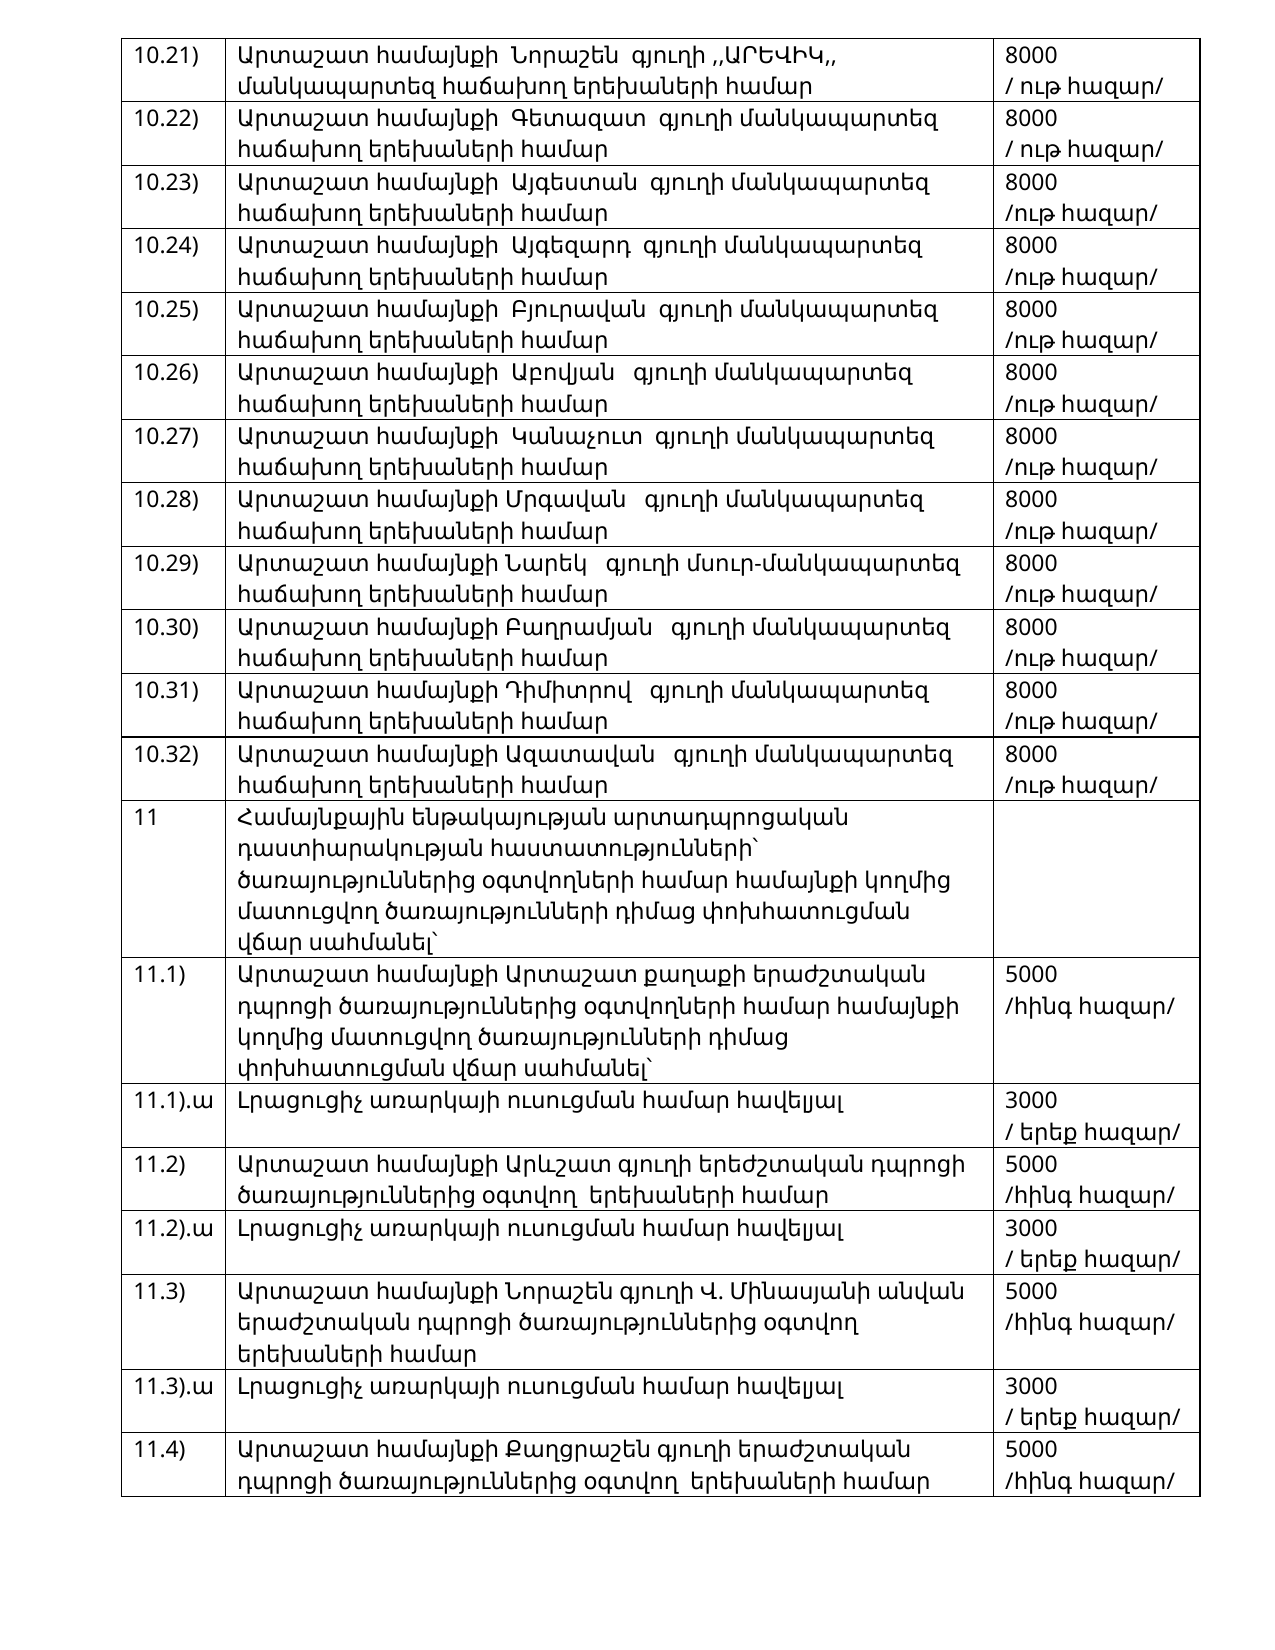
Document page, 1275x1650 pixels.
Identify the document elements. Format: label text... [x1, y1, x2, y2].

table_cell Արտաշատ համայնքի Մրգավան գյուղի մանկապարտեզ հաճախող երեխաների համար [226, 483, 993, 546]
table_cell 11.3) [122, 1275, 225, 1369]
table_cell 11.1) [122, 958, 225, 1083]
table_cell 8000 /ութ հազար/ [994, 229, 1199, 292]
table_cell 10.22) [122, 102, 225, 164]
table_cell 10.31) [122, 674, 225, 736]
table_cell 8000 / ութ հազար/ [994, 102, 1199, 164]
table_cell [226, 1370, 993, 1432]
table_cell 3000 / երեք հազար/ [994, 1084, 1199, 1147]
table_cell Արտաշատ համայնքի Գետազատ գյուղի մանկապարտեզ հաճախող երեխաների համար [226, 102, 993, 164]
table_cell 8000 /ութ հազար/ [994, 166, 1199, 228]
table_cell Արտաշատ համայնքի Նարեկ գյուղի մսուր-մանկապարտեզ հաճախող երեխաների համար [226, 547, 993, 609]
table_cell 10.24) [122, 229, 225, 292]
table_cell 10.21) [122, 39, 225, 101]
table_cell 5000 /հինգ հազար/ [994, 1148, 1199, 1210]
table_cell 11.3).ա [122, 1370, 225, 1432]
table_cell 10.25) [122, 293, 225, 355]
table_cell 11 [122, 801, 225, 957]
table_cell 11.2).ա [122, 1211, 225, 1274]
table_cell Համայնքային ենթակայության արտադպրոցական դաստիարակության հաստատությունների՝ ծառայություններից օգտվողների համար համայնքի կողմից մատուցվող ծառայությունների դիմաց փոխհատուցման վճար սահմանել՝ [226, 801, 993, 957]
table_cell 5000 /հինգ հազար/ [994, 958, 1199, 1083]
table_cell 10.27) [122, 420, 225, 482]
table_cell Արտաշատ համայնքի Այգեստան գյուղի մանկապարտեզ հաճախող երեխաների համար [226, 166, 993, 228]
table_cell 11.1).ա [122, 1084, 225, 1147]
table_cell [994, 801, 1199, 957]
table_cell Արտաշատ համայնքի Բյուրավան գյուղի մանկապարտեզ հաճախող երեխաների համար [226, 293, 993, 355]
table_cell 10.30) [122, 610, 225, 673]
table_cell 3000 / երեք հազար/ [994, 1211, 1199, 1274]
table_cell 8000 /ութ հազար/ [994, 610, 1199, 673]
table_cell Արտաշատ համայնքի Արևշատ գյուղի երեժշտական դպրոցի ծառայություններից օգտվող երեխաների համար [226, 1148, 993, 1210]
table_cell Լրացուցիչ առարկայի ուսուցման համար հավելյալ [226, 1211, 993, 1274]
table_cell 8000 /ութ հազար/ [994, 293, 1199, 355]
table_cell Արտաշատ համայնքի Ազատավան գյուղի մանկապարտեզ հաճախող երեխաների համար [226, 738, 993, 800]
table_cell Արտաշատ համայնքի Քաղցրաշեն գյուղի երաժշտական դպրոցի ծառայություններից օգտվող երեխաների համար [226, 1433, 993, 1496]
table_cell 10.29) [122, 547, 225, 609]
table_cell 8000 /ութ հազար/ [994, 483, 1199, 546]
table_cell 8000 /ութ հազար/ [994, 547, 1199, 609]
table_cell Արտաշատ համայնքի Աբովյան գյուղի մանկապարտեզ հաճախող երեխաների համար [226, 356, 993, 419]
table_cell 5000 /հինգ հազար/ [994, 1433, 1199, 1496]
table_cell Արտաշատ համայնքի Բաղրամյան գյուղի մանկապարտեզ հաճախող երեխաների համար [226, 610, 993, 673]
table_cell Արտաշատ համայնքի Այգեզարդ գյուղի մանկապարտեզ հաճախող երեխաների համար [226, 229, 993, 292]
table_cell 10.28) [122, 483, 225, 546]
table_cell 8000 /ութ հազար/ [994, 356, 1199, 419]
table_cell Արտաշատ համայնքի Արտաշատ քաղաքի երաժշտական դպրոցի ծառայություններից օգտվողների համար համայնքի կողմից մատուցվող ծառայությունների դիմաց փոխհատուցման վճար սահմանել՝ [226, 958, 993, 1083]
table_cell 8000 /ութ հազար/ [994, 674, 1199, 736]
table_cell 3000 / երեք հազար/ [994, 1370, 1199, 1432]
table_cell 10.32) [122, 738, 225, 800]
table_cell 8000 /ութ հազար/ [994, 738, 1199, 800]
table_cell 11.2) [122, 1148, 225, 1210]
table_cell 10.26) [122, 356, 225, 419]
table_cell Արտաշատ համայնքի Նորաշեն գյուղի Վ. Մինասյանի անվան երաժշտական դպրոցի ծառայություններից օգտվող երեխաների համար [226, 1275, 993, 1369]
table_cell Արտաշատ համայնքի Կանաչուտ գյուղի մանկապարտեզ հաճախող երեխաների համար [226, 420, 993, 482]
table_cell 5000 /հինգ հազար/ [994, 1275, 1199, 1369]
table_cell 10.23) [122, 166, 225, 228]
table_cell 11.4) [122, 1433, 225, 1496]
table_cell 8000 /ութ հազար/ [994, 420, 1199, 482]
table_cell Արտաշատ համայնքի Նորաշեն գյուղի ,,ԱՐԵՎԻԿ,, մանկապարտեզ հաճախող երեխաների համար [226, 39, 993, 101]
table_cell 8000 / ութ հազար/ [994, 39, 1199, 101]
table_cell Արտաշատ համայնքի Դիմիտրով գյուղի մանկապարտեզ հաճախող երեխաների համար [226, 674, 993, 736]
table_cell Լրացուցիչ առարկայի ուսուցման համար հավելյալ [226, 1084, 993, 1147]
